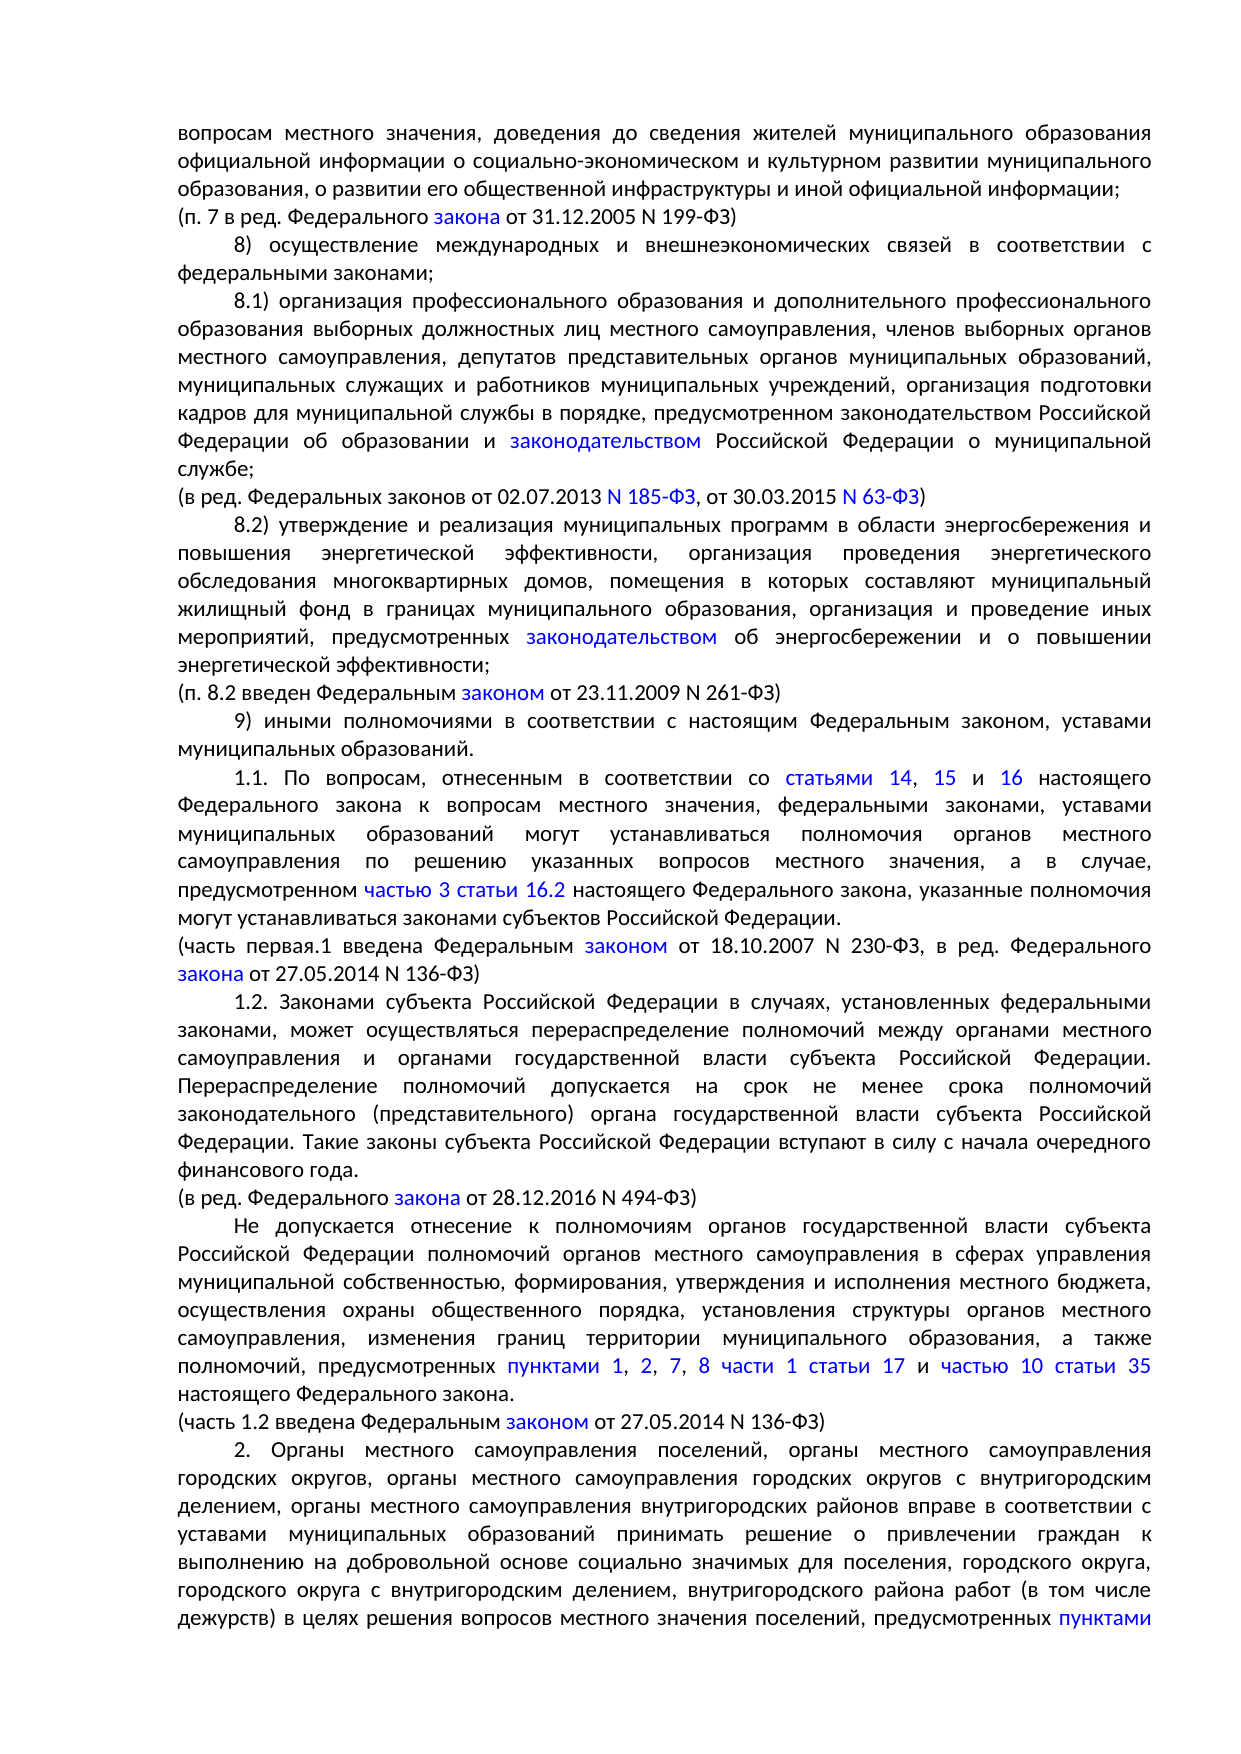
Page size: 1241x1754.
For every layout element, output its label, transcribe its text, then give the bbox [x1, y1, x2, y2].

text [177, 1435, 1152, 1631]
text (п. 8.2 введен Федеральным законом от 23.11.2009 N 261-ФЗ) [177, 678, 1152, 707]
text (в ред. Федерального закона от 28.12.2016 N 494-ФЗ) [177, 1183, 1152, 1211]
text (часть 1.2 введена Федеральным законом от 27.05.2014 N 136-ФЗ) [177, 1407, 1152, 1435]
text (часть первая.1 введена Федеральным законом от 18.10.2007 N 230-ФЗ, в ред. Федерального закона от 27.05.2014 N 136-ФЗ) [177, 931, 1152, 987]
text 1.1. По вопросам, отнесенным в соответствии со статьями 14, 15 и 16 настоящего Федерального закона к вопросам местного значения, федеральными законами, уставами муниципальных образований могут устанавливаться полномочия органов местного самоуправления по решению указанных вопросов местного значения, а в случае, предусмотренном частью 3 статьи 16.2 настоящего Федерального закона, указанные полномочия могут устанавливаться законами субъектов Российской Федерации. [177, 763, 1152, 931]
text 9) иными полномочиями в соответствии с настоящим Федеральным законом, уставами муниципальных образований. [177, 707, 1152, 763]
text 8.2) утверждение и реализация муниципальных программ в области энергосбережения и повышения энергетической эффективности, организация проведения энергетического обследования многоквартирных домов, помещения в которых составляют муниципальный жилищный фонд в границах муниципального образования, организация и проведение иных мероприятий, предусмотренных законодательством об энергосбережении и о повышении энергетической эффективности; [177, 510, 1152, 678]
text (п. 7 в ред. Федерального закона от 31.12.2005 N 199-ФЗ) [177, 202, 1152, 230]
text 1.2. Законами субъекта Российской Федерации в случаях, установленных федеральными законами, может осуществляться перераспределение полномочий между органами местного самоуправления и органами государственной власти субъекта Российской Федерации. Перераспределение полномочий допускается на срок не менее срока полномочий законодательного (представительного) органа государственной власти субъекта Российской Федерации. Такие законы субъекта Российской Федерации вступают в силу с начала очередного финансового года. [177, 987, 1152, 1183]
text Не допускается отнесение к полномочиям органов государственной власти субъекта Российской Федерации полномочий органов местного самоуправления в сферах управления муниципальной собственностью, формирования, утверждения и исполнения местного бюджета, осуществления охраны общественного порядка, установления структуры органов местного самоуправления, изменения границ территории муниципального образования, а также полномочий, предусмотренных пунктами 1, 2, 7, 8 части 1 статьи 17 и частью 10 статьи 35 настоящего Федерального закона. [177, 1211, 1152, 1407]
text 8) осуществление международных и внешнеэкономических связей в соответствии с федеральными законами; [177, 230, 1152, 286]
text (в ред. Федеральных законов от 02.07.2013 N 185-ФЗ, от 30.03.2015 N 63-ФЗ) [177, 482, 1152, 510]
text 8.1) организация профессионального образования и дополнительного профессионального образования выборных должностных лиц местного самоуправления, членов выборных органов местного самоуправления, депутатов представительных органов муниципальных образований, муниципальных служащих и работников муниципальных учреждений, организация подготовки кадров для муниципальной службы в порядке, предусмотренном законодательством Российской Федерации об образовании и законодательством Российской Федерации о муниципальной службе; [177, 286, 1152, 482]
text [177, 118, 1152, 202]
